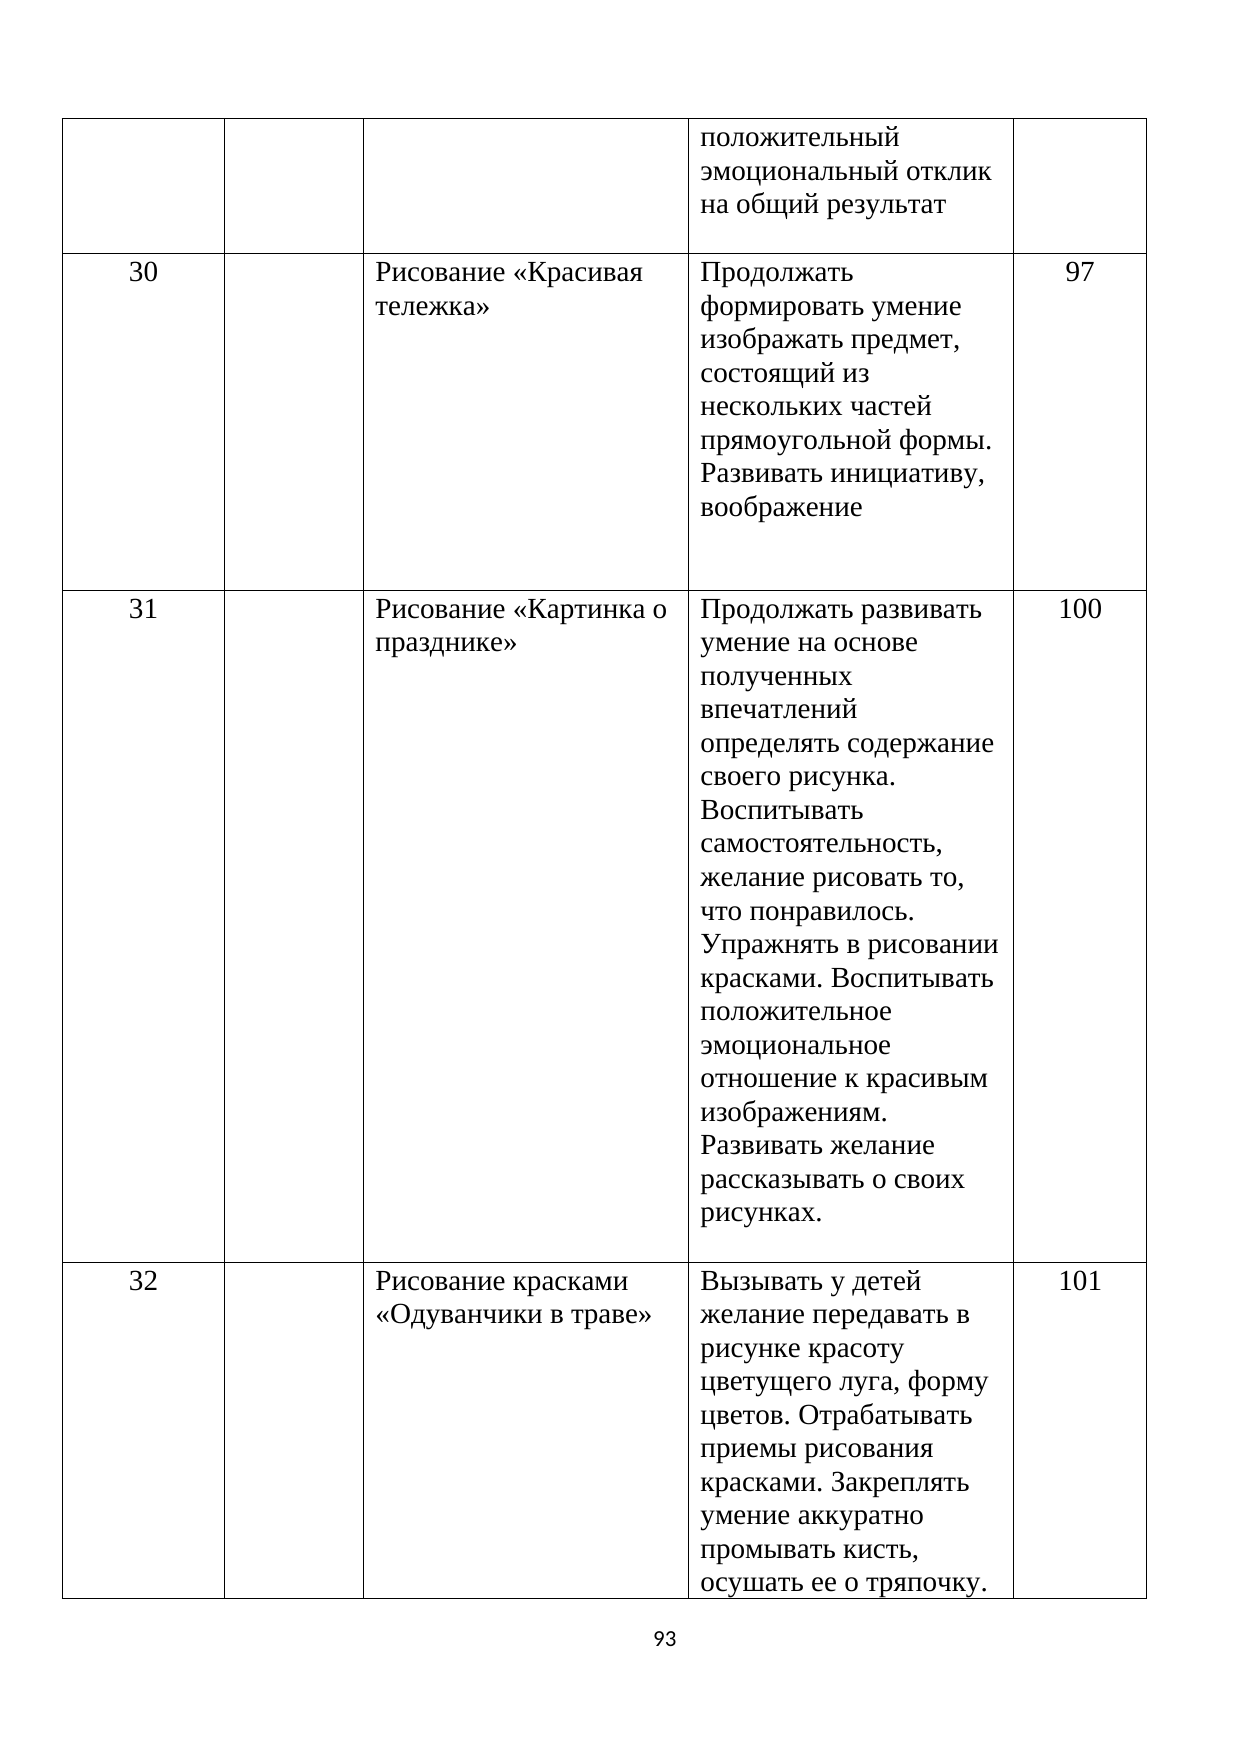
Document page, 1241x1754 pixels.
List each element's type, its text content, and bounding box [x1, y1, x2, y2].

table_cell 31 [63, 591, 224, 1262]
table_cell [689, 119, 1013, 253]
table_cell 97 [1014, 254, 1146, 590]
table_cell 95 [1014, 119, 1146, 253]
table_cell [225, 119, 363, 253]
table_cell 30 [63, 254, 224, 590]
table_cell [225, 1263, 363, 1598]
table_cell 101 [1014, 1263, 1146, 1598]
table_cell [364, 1263, 688, 1598]
table_cell Продолжать развивать умение на основе полученных впечатлений определять содержание своего рисунка. Воспитывать самостоятельность, желание рисовать то, что понравилось. Упражнять в рисовании красками. Воспитывать положительное эмоциональное отношение к красивым изображениям. Развивать желание рассказывать о своих рисунках. [689, 591, 1013, 1262]
table_cell [225, 254, 363, 590]
table_cell Продолжать формировать умение изображать предмет, состоящий из нескольких частей прямоугольной формы. Развивать инициативу, воображение [689, 254, 1013, 590]
table_cell 32 [63, 1263, 224, 1598]
table_cell Рисование «Красивая тележка» [364, 254, 688, 590]
table_cell 100 [1014, 591, 1146, 1262]
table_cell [689, 1263, 1013, 1598]
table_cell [364, 119, 688, 253]
table_cell Рисование «Картинка о празднике» [364, 591, 688, 1262]
table_cell [225, 591, 363, 1262]
table_cell 29 [63, 119, 224, 253]
